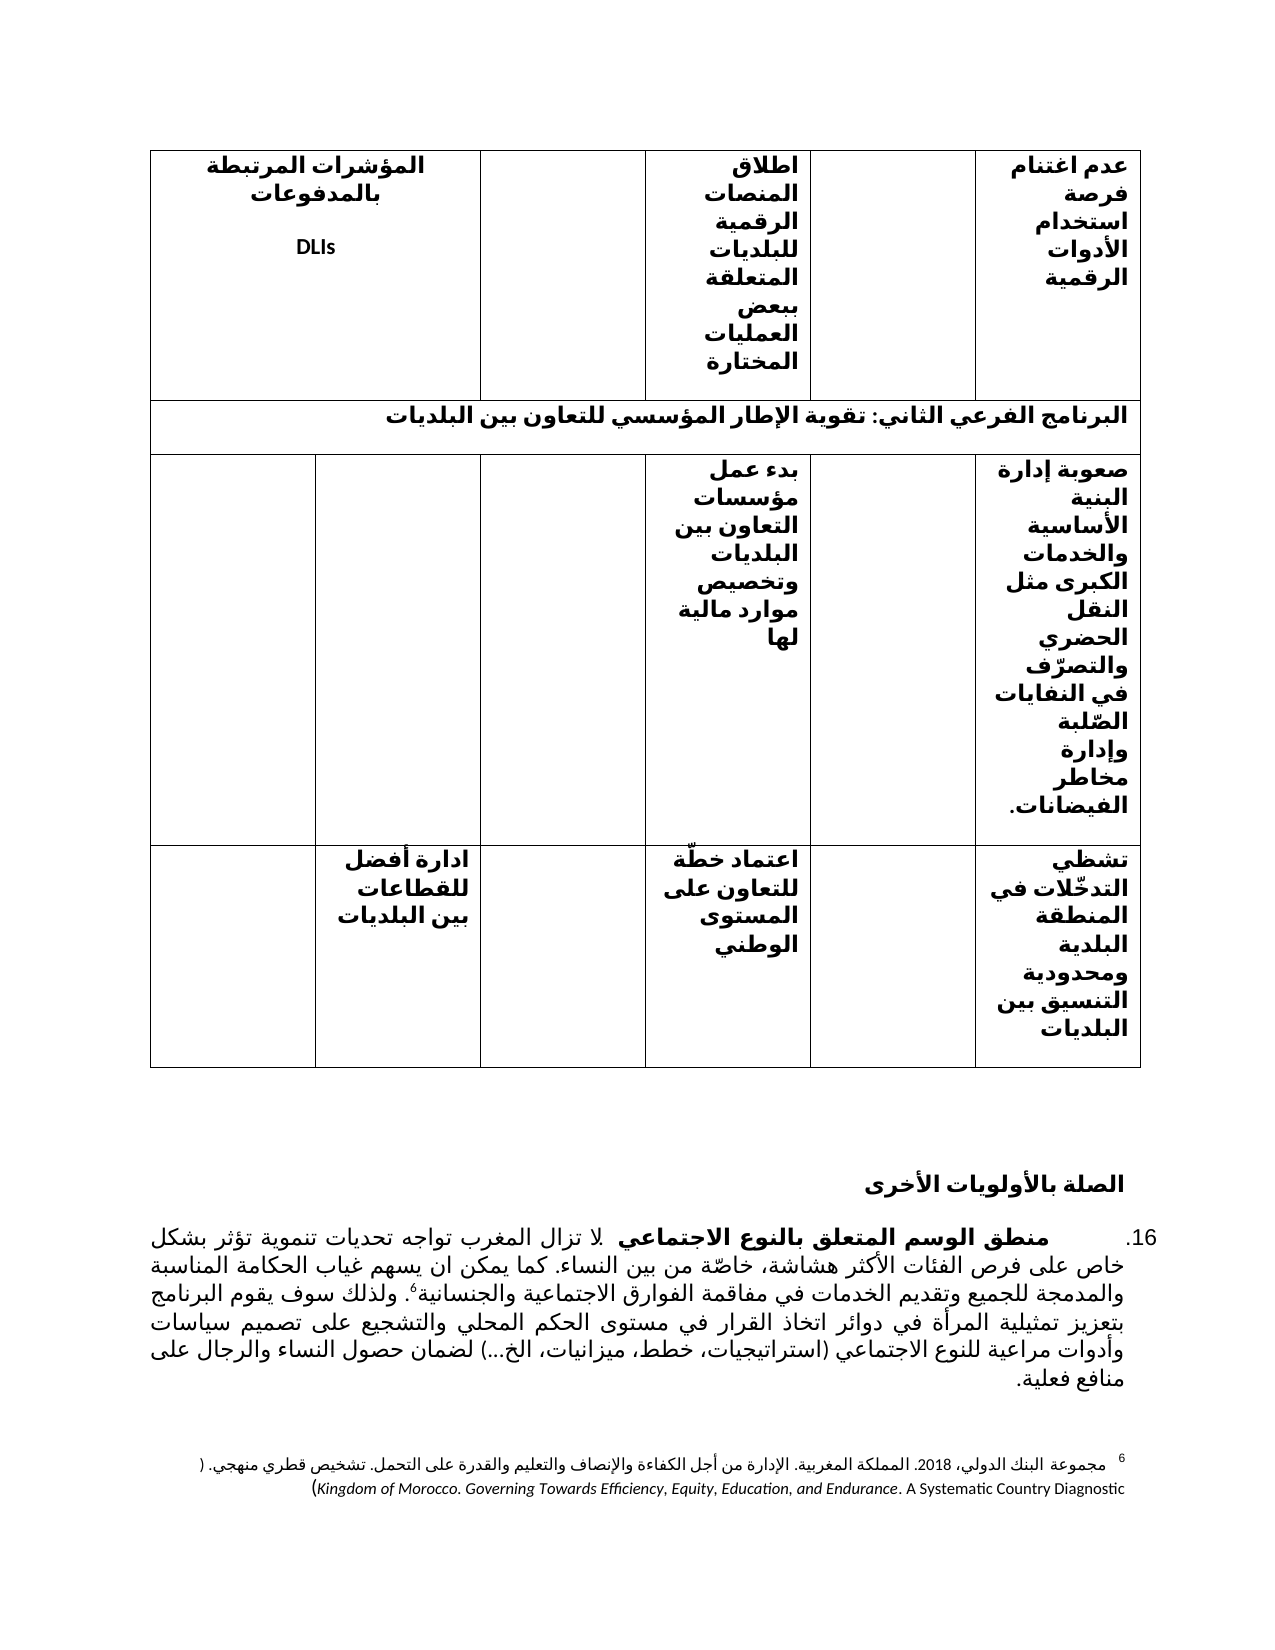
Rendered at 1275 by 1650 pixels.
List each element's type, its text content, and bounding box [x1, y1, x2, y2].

table_cell اعتماد خطّة للتعاون على المستوى الوطني [646, 846, 810, 1067]
text منطق الوسم المتعلق بالنوع الاجتماعي. لا تزال المغرب تواجه تحديات تنموية تؤثر بشكل خاص على فرص الفئات الأكثر هشاشة، خاصّة من بين النساء. كما يمكن ان يسهم غياب الحكامة المناسبة والمدمجة للجميع وتقديم الخدمات في مفاقمة الفوارق الاجتماعية والجنسانية. ولذلك سوف يقوم البرنامج بتعزيز تمثيلية المرأة في دوائر اتخاذ القرار في مستوى الحكم المحلي والتشجيع على تصميم سياسات وأدوات مراعية للنوع الاجتماعي (استراتيجيات، خطط، ميزانيات، الخ...) لضمان حصول النساء والرجال على منافع فعلية. [150, 1223, 1125, 1392]
table_cell [811, 455, 975, 844]
table_cell [151, 455, 315, 844]
table_cell بدء عمل مؤسسات التعاون بين البلديات وتخصيص موارد مالية لها [646, 455, 810, 844]
table_cell البرنامج الفرعي الثاني: تقوية الإطار المؤسسي للتعاون بين البلديات [151, 401, 1140, 454]
table_cell [811, 846, 975, 1067]
table_cell [811, 151, 975, 400]
table_cell صعوبة إدارة البنية الأساسية والخدمات الكبرى مثل النقل الحضري والتصرّف في النفايات الصّلبة وإدارة مخاطر الفيضانات. [976, 455, 1140, 844]
text الصلة بالأولويات الأخرى [150, 1171, 1125, 1198]
table_cell [481, 151, 645, 400]
table_cell ادارة أفضل للقطاعات بين البلديات [316, 846, 480, 1067]
table_cell اطلاق المنصات الرقمية للبلديات المتعلقة ببعض العمليات المختارة [646, 151, 810, 400]
table_cell تشظي التدخّلات في المنطقة البلدية ومحدودية التنسيق بين البلديات [976, 846, 1140, 1067]
table_cell [481, 455, 645, 844]
table_cell المؤشرات المرتبطة بالمدفوعات DLIs [151, 151, 480, 400]
table_cell عدم اغتنام فرصة استخدام الأدوات الرقمية [976, 151, 1140, 400]
table_cell [151, 846, 315, 1067]
table_cell [481, 846, 645, 1067]
table_cell [316, 455, 480, 844]
